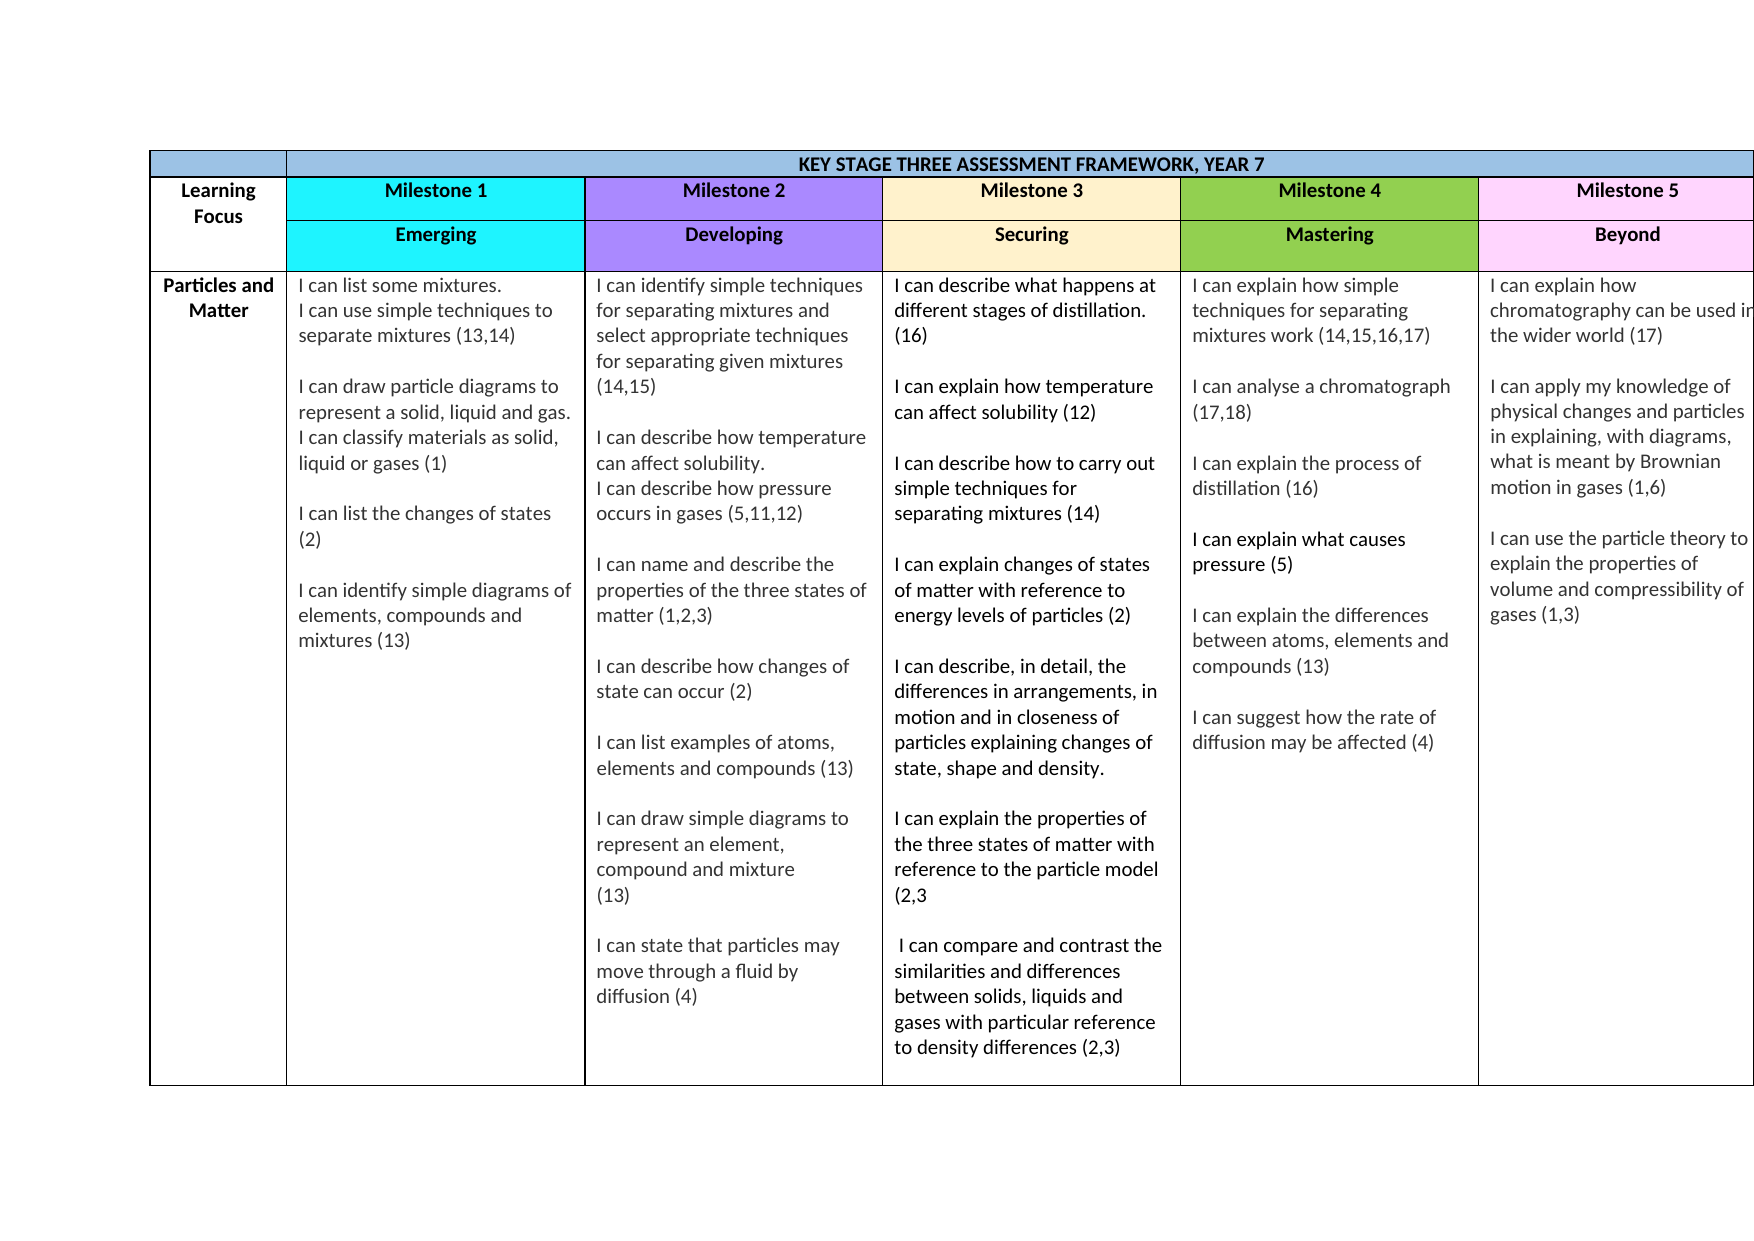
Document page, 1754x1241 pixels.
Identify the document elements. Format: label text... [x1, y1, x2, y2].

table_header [287, 151, 1753, 176]
table_cell Learning Focus [151, 178, 286, 271]
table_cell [151, 272, 286, 1085]
table_header [151, 151, 286, 176]
table_cell Emerging [287, 221, 584, 271]
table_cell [1479, 272, 1753, 1085]
table_cell Milestone 4 [1181, 178, 1478, 220]
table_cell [287, 272, 584, 1085]
table_cell Milestone 5 [1479, 178, 1753, 220]
table_cell Beyond [1479, 221, 1753, 271]
table_cell Mastering [1181, 221, 1478, 271]
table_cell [1181, 272, 1478, 1085]
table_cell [883, 272, 1180, 1085]
table_cell Securing [883, 221, 1180, 271]
table_cell Milestone 3 [883, 178, 1180, 220]
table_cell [586, 272, 882, 1085]
table_cell Milestone 1 [287, 178, 584, 220]
table_cell Developing [586, 221, 882, 271]
table_cell Milestone 2 [586, 178, 882, 220]
